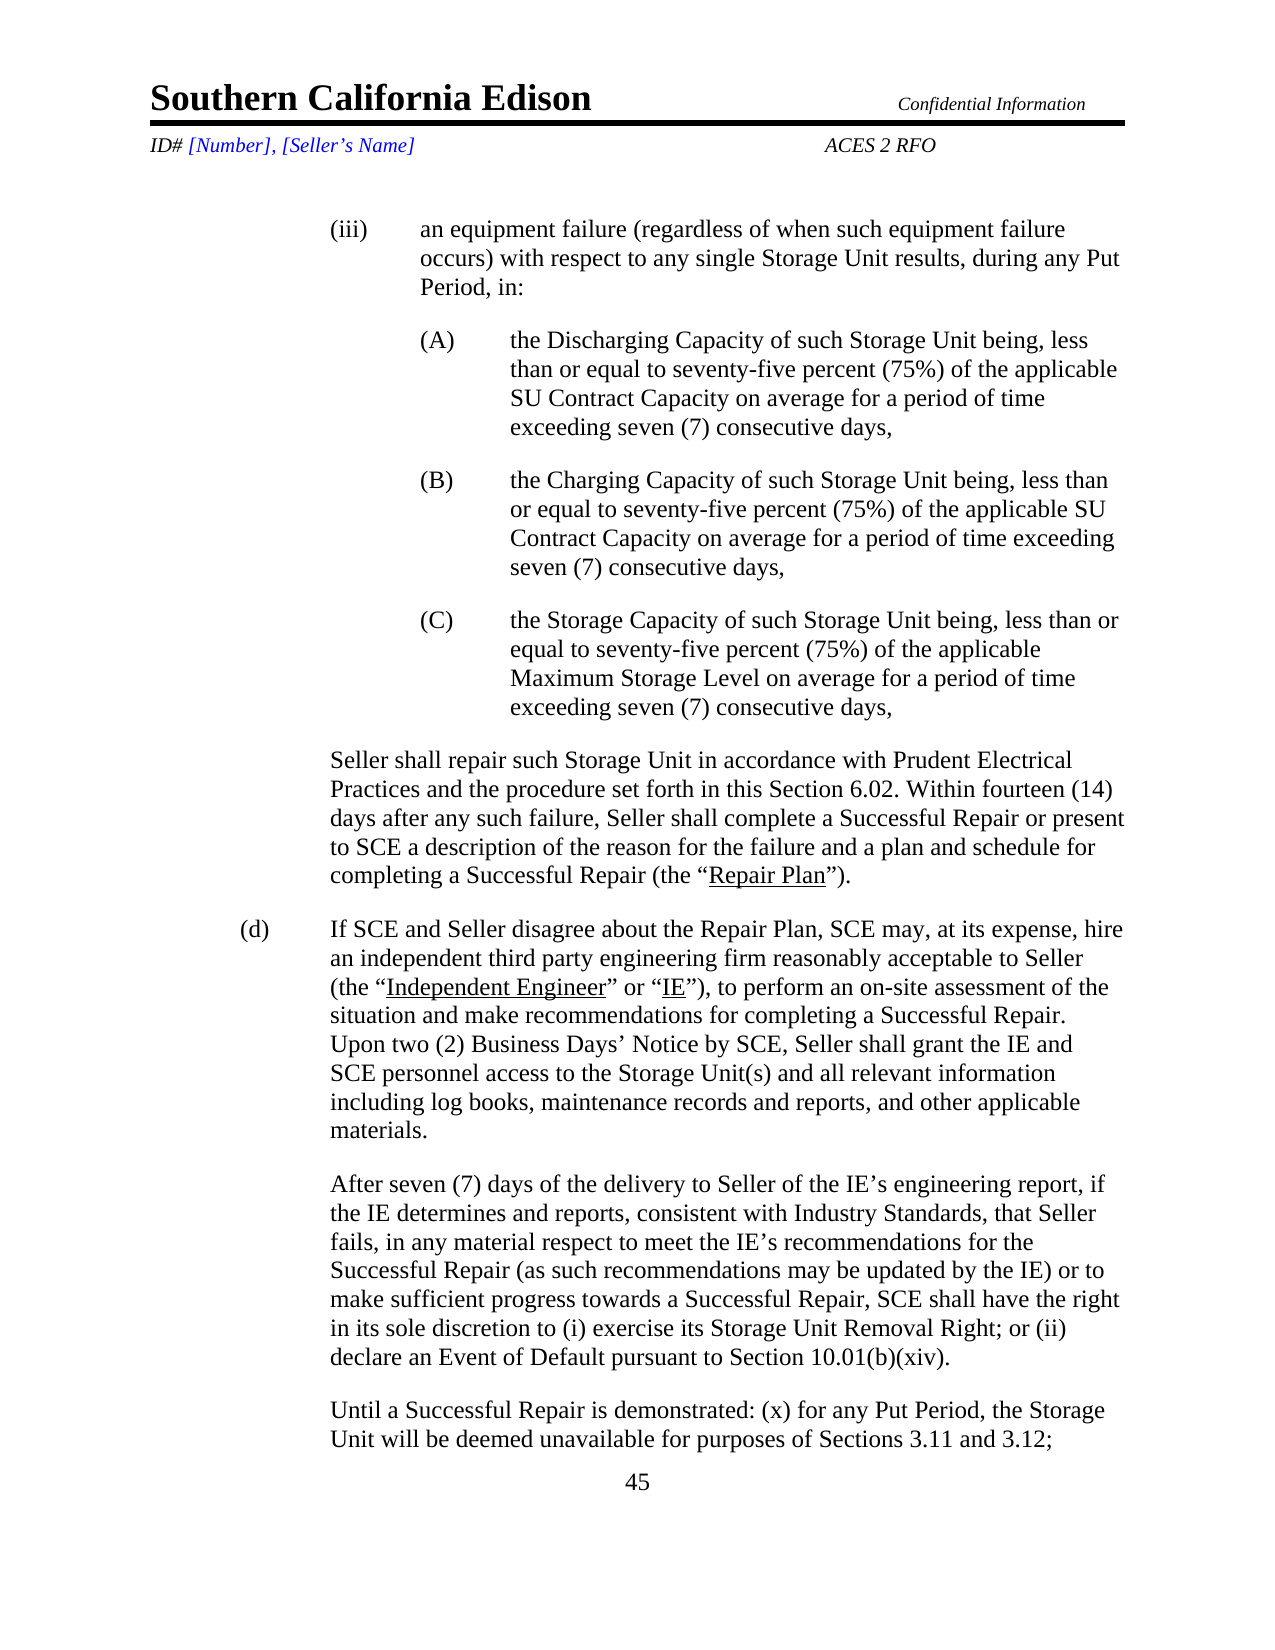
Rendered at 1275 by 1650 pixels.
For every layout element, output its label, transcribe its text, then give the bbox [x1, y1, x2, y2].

subtitle Seller shall repair such Storage Unit in accordance with Prudent Electrical Practices and the procedure set forth in this Section 6.02. Within fourteen (14) days after any such failure, Seller shall complete a Successful Repair or present to SCE a description of the reason for the failure and a plan and schedule for completing a Successful Repair (the “Repair Plan”). [330, 746, 1125, 889]
subtitle the Charging Capacity of such Storage Unit being, less than or equal to seventy-five percent (75%) of the applicable SU Contract Capacity on average for a period of time exceeding seven (7) consecutive days, [420, 466, 1125, 581]
subtitle the Discharging Capacity of such Storage Unit being, less than or equal to seventy-five percent (75%) of the applicable SU Contract Capacity on average for a period of time exceeding seven (7) consecutive days, [420, 326, 1125, 441]
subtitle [330, 1396, 1125, 1453]
subtitle After seven (7) days of the delivery to Seller of the IE’s engineering report, if the IE determines and reports, consistent with Industry Standards, that Seller fails, in any material respect to meet the IE’s recommendations for the Successful Repair (as such recommendations may be updated by the IE) or to make sufficient progress towards a Successful Repair, SCE shall have the right in its sole discretion to (i) exercise its Storage Unit Removal Right; or (ii) declare an Event of Default pursuant to Section 10.01(b)(xiv). [330, 1169, 1125, 1371]
subtitle the Storage Capacity of such Storage Unit being, less than or equal to seventy-five percent (75%) of the applicable Maximum Storage Level on average for a period of time exceeding seven (7) consecutive days, [420, 606, 1125, 721]
subtitle an equipment failure (regardless of when such equipment failure occurs) with respect to any single Storage Unit results, during any Put Period, in: [330, 214, 1125, 301]
subtitle If SCE and Seller disagree about the Repair Plan, SCE may, at its expense, hire an independent third party engineering firm reasonably acceptable to Seller (the “Independent Engineer” or “IE”), to perform an on-site assessment of the situation and make recommendations for completing a Successful Repair. Upon two (2) Business Days’ Notice by SCE, Seller shall grant the IE and SCE personnel access to the Storage Unit(s) and all relevant information including log books, maintenance records and reports, and other applicable materials. [240, 914, 1125, 1144]
